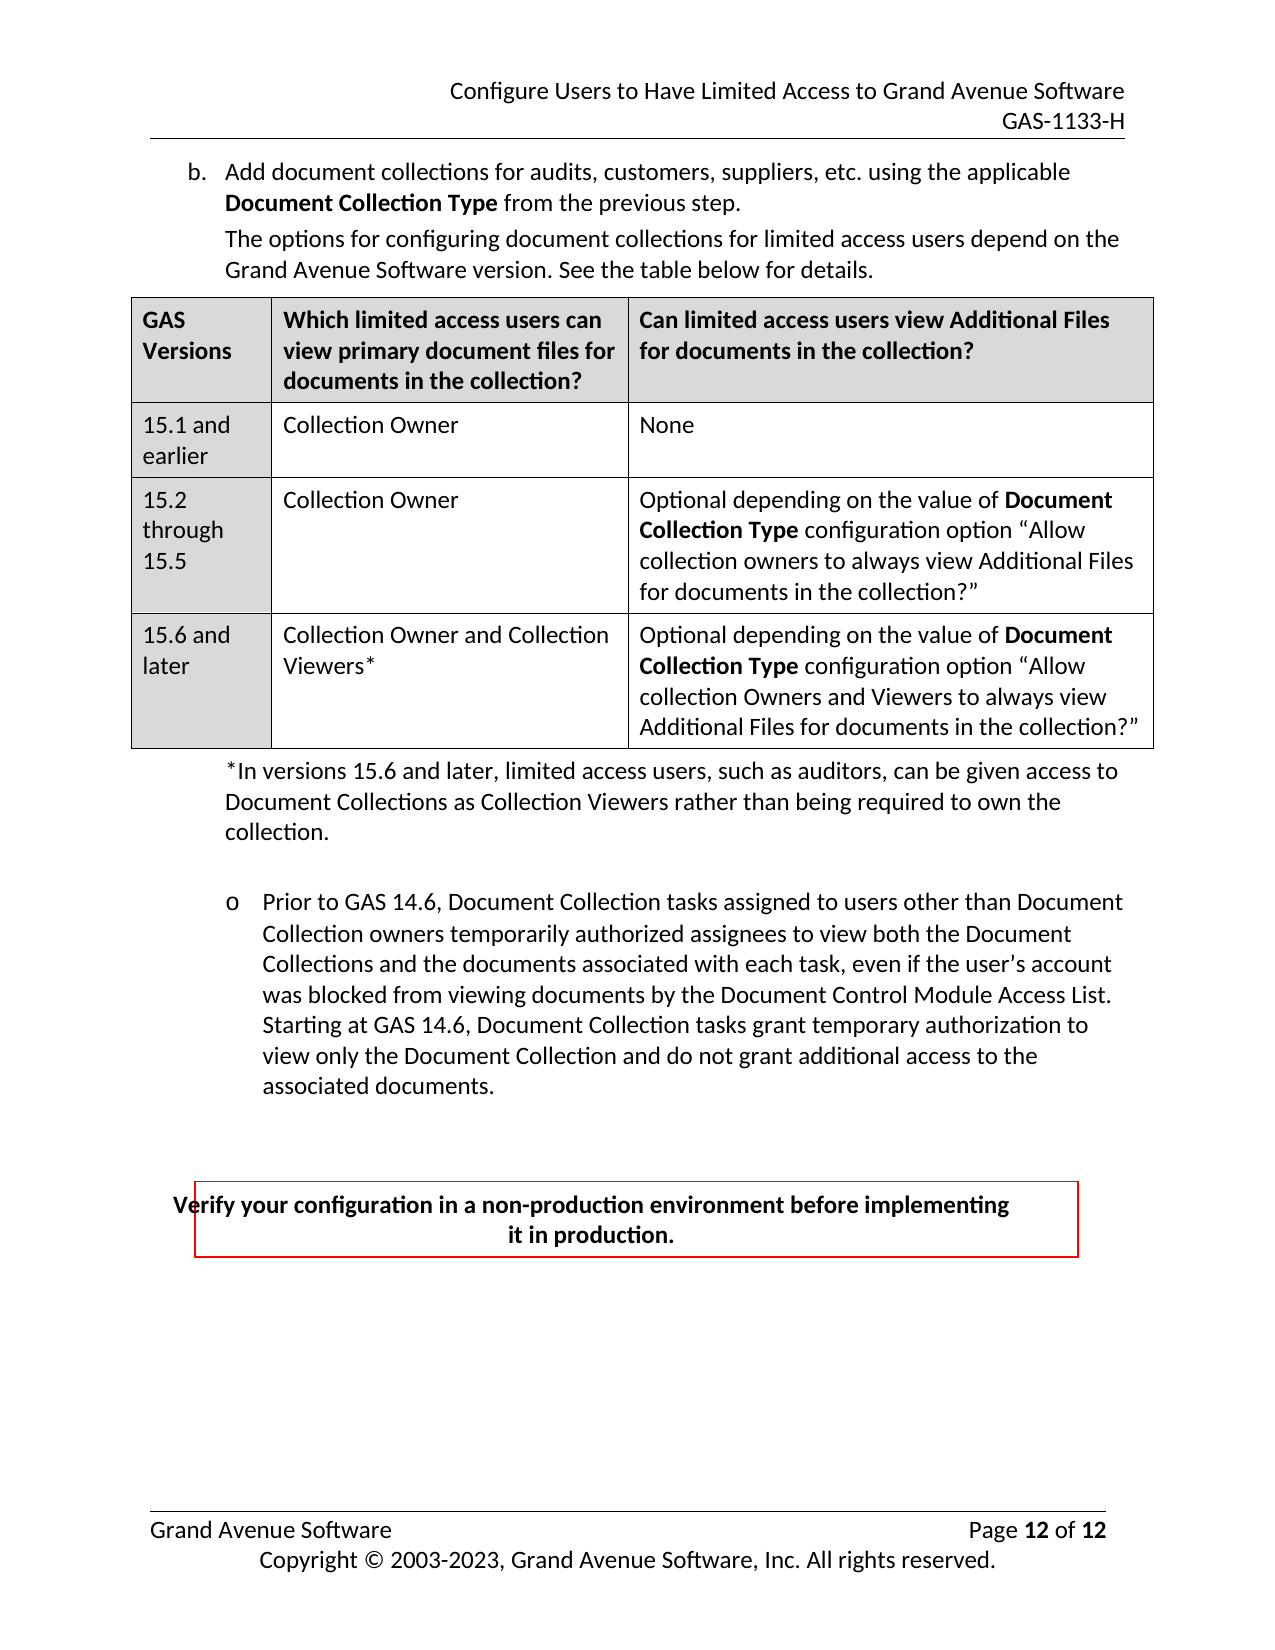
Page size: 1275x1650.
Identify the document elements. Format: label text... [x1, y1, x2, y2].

text *In versions 15.6 and later, limited access users, such as auditors, can be given access to Document Collections as Collection Viewers rather than being required to own the collection. [225, 755, 1125, 847]
table_cell 15.1 and earlier [132, 403, 271, 477]
list Add document collections for audits, customers, suppliers, etc. using the applicable Document Collection Type from the previous step. [187, 156, 1125, 217]
text The options for configuring document collections for limited access users depend on the Grand Avenue Software version. See the table below for details. [225, 223, 1125, 284]
table_cell Collection Owner and Collection Viewers* [272, 614, 628, 748]
table_cell Optional depending on the value of Document Collection Type configuration option “Allow collection Owners and Viewers to always view Additional Files for documents in the collection?” [629, 614, 1153, 748]
list Prior to GAS 14.6, Document Collection tasks assigned to users other than Document Collection owners temporarily authorized assignees to view both the Document Collections and the documents associated with each task, even if the user’s account was blocked from viewing documents by the Document Control Module Access List. Starting at GAS 14.6, Document Collection tasks grant temporary authorization to view only the Document Collection and do not grant additional access to the associated documents. [225, 886, 1125, 1101]
table_header Which limited access users can view primary document files for documents in the collection? [272, 298, 628, 402]
table_cell None [629, 403, 1153, 477]
table_cell Collection Owner [272, 403, 628, 477]
table_cell Optional depending on the value of Document Collection Type configuration option “Allow collection owners to always view Additional Files for documents in the collection?” [629, 478, 1153, 612]
table_cell 15.2 through 15.5 [132, 478, 271, 612]
table_cell 15.6 and later [132, 614, 271, 748]
table_header GAS Versions [132, 298, 271, 402]
table_header Can limited access users view Additional Files for documents in the collection? [629, 298, 1153, 402]
table_cell Collection Owner [272, 478, 628, 612]
